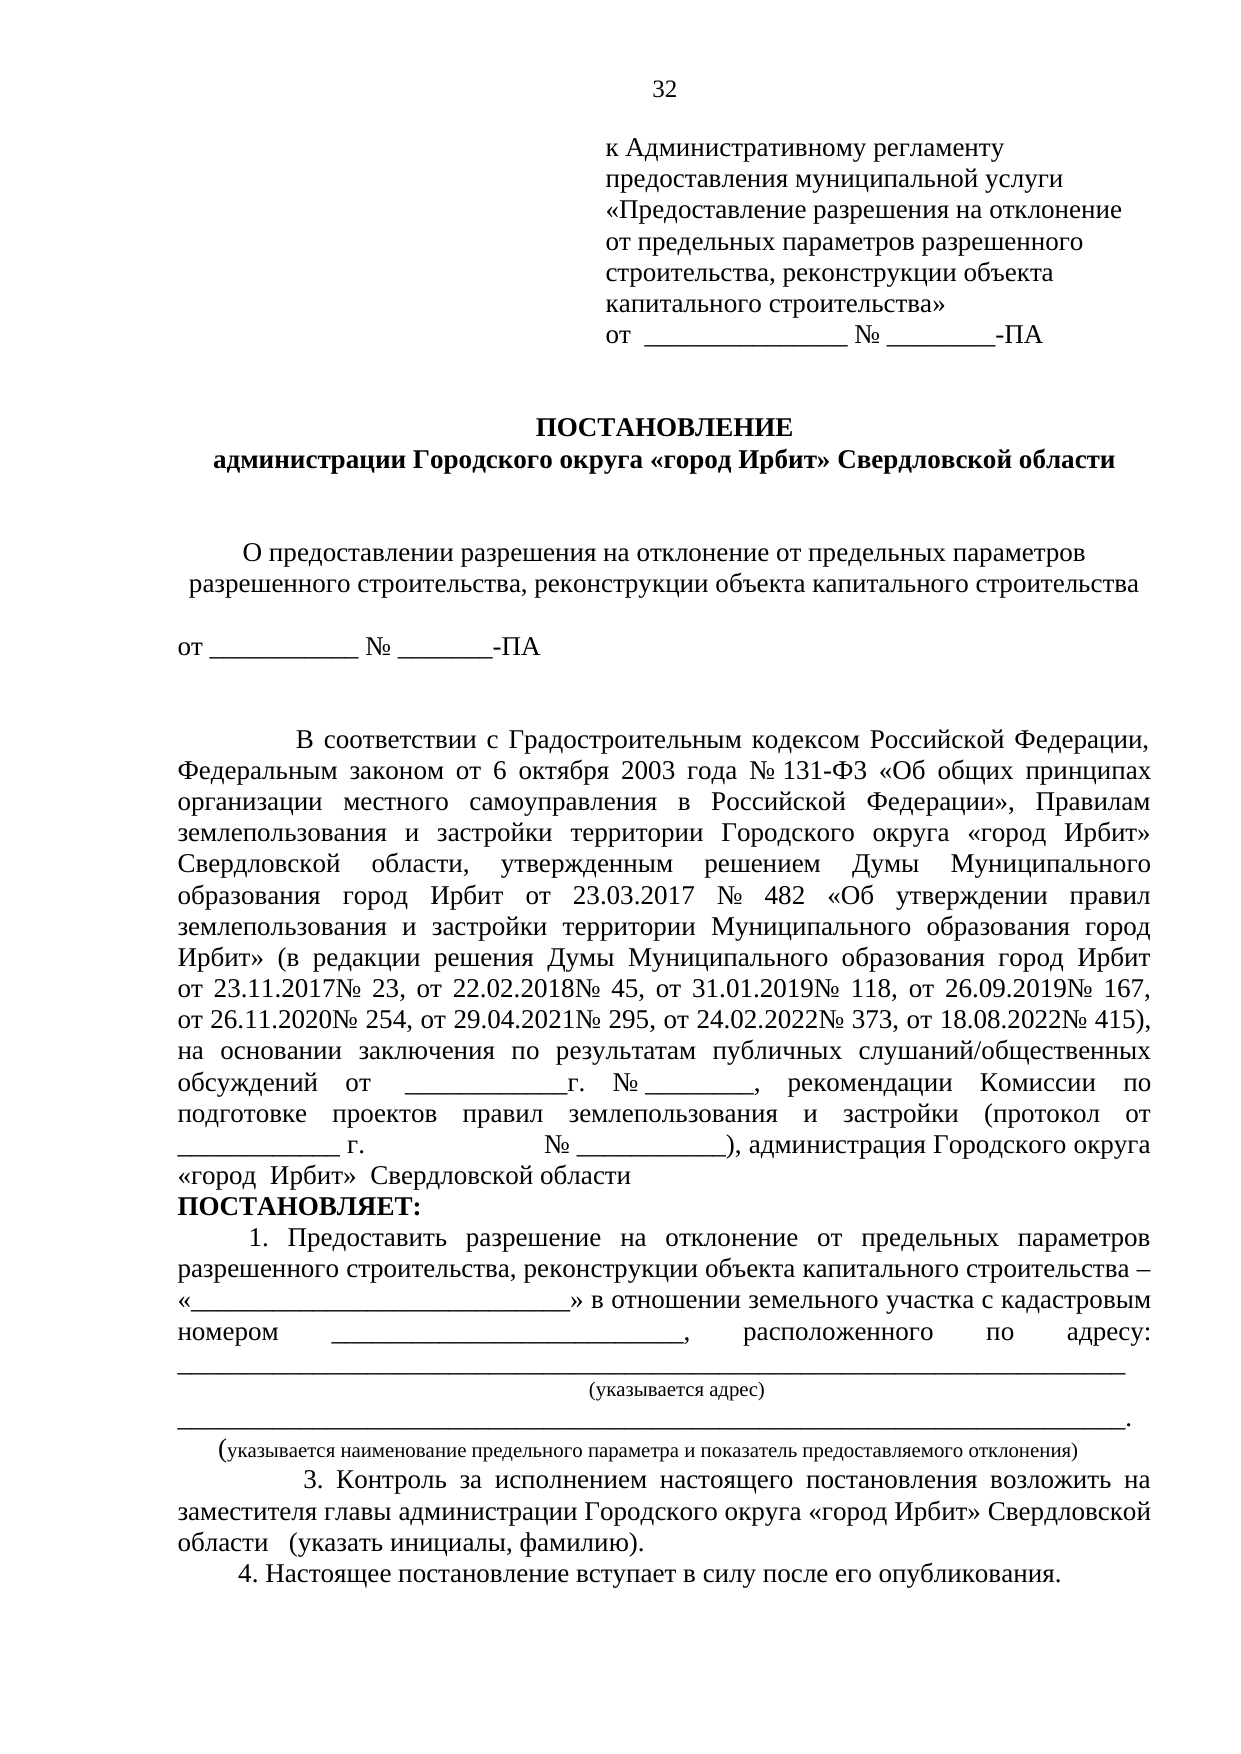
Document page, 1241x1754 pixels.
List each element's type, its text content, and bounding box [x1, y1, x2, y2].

text 1. Предоставить разрешение на отклонение от предельных параметров разрешенного строительства, реконструкции объекта капитального строительства – «____________________________» в отношении земельного участка с кадастровым номером __________________________, расположенного по адресу: ______________________________________________________________________ [177, 1221, 1152, 1377]
text от ___________ № _______-ПА [177, 629, 1152, 661]
text О предоставлении разрешения на отклонение от предельных параметров [177, 536, 1152, 567]
text к Административному регламенту предоставления муниципальной услуги «Предоставление разрешения на отклонение от предельных параметров разрешенного строительства, реконструкции объекта капитального строительства» [605, 131, 1152, 318]
text (указывается адрес) [177, 1377, 1152, 1401]
text В соответствии с Градостроительным кодексом Российской Федерации, Федеральным законом от 6 октября 2003 года № 131-Ф3 «Об общих принципах организации местного самоуправления в Российской Федерации», Правилам землепользования и застройки территории Городского округа «город Ирбит» Свердловской области, утвержденным решением Думы Муниципального образования город Ирбит от 23.03.2017 № 482 «Об утверждении правил землепользования и застройки территории Муниципального образования город Ирбит» (в редакции решения Думы Муниципального образования город Ирбит от 23.11.2017№ 23, от 22.02.2018№ 45, от 31.01.2019№ 118, от 26.09.2019№ 167, от 26.11.2020№ 254, от 29.04.2021№ 295, от 24.02.2022№ 373, от 18.08.2022№ 415), на основании заключения по результатам публичных слушаний/общественных обсуждений от ____________г. № ________, рекомендации Комиссии по подготовке проектов правил землепользования и застройки (протокол от ____________ г. № ___________), администрация Городского округа «город Ирбит» Свердловской области [177, 723, 1152, 1190]
text 4. Настоящее постановление вступает в силу после его опубликования. [177, 1557, 1152, 1588]
text ПОСТАНОВЛЯЕТ: [177, 1190, 1152, 1221]
text (указывается наименование предельного параметра и показатель предоставляемого отклонения) [177, 1432, 1152, 1463]
text ПОСТАНОВЛЕНИЕ [177, 412, 1152, 443]
text ______________________________________________________________________. [177, 1401, 1152, 1432]
text разрешенного строительства, реконструкции объекта капитального строительства [177, 567, 1152, 598]
text администрации Городского округа «город Ирбит» Свердловской области [177, 443, 1152, 474]
text от _______________ № ________-ПА [605, 318, 1152, 349]
text 3. Контроль за исполнением настоящего постановления возложить на заместителя главы администрации Городского округа «город Ирбит» Свердловской области (указать инициалы, фамилию). [177, 1463, 1152, 1557]
